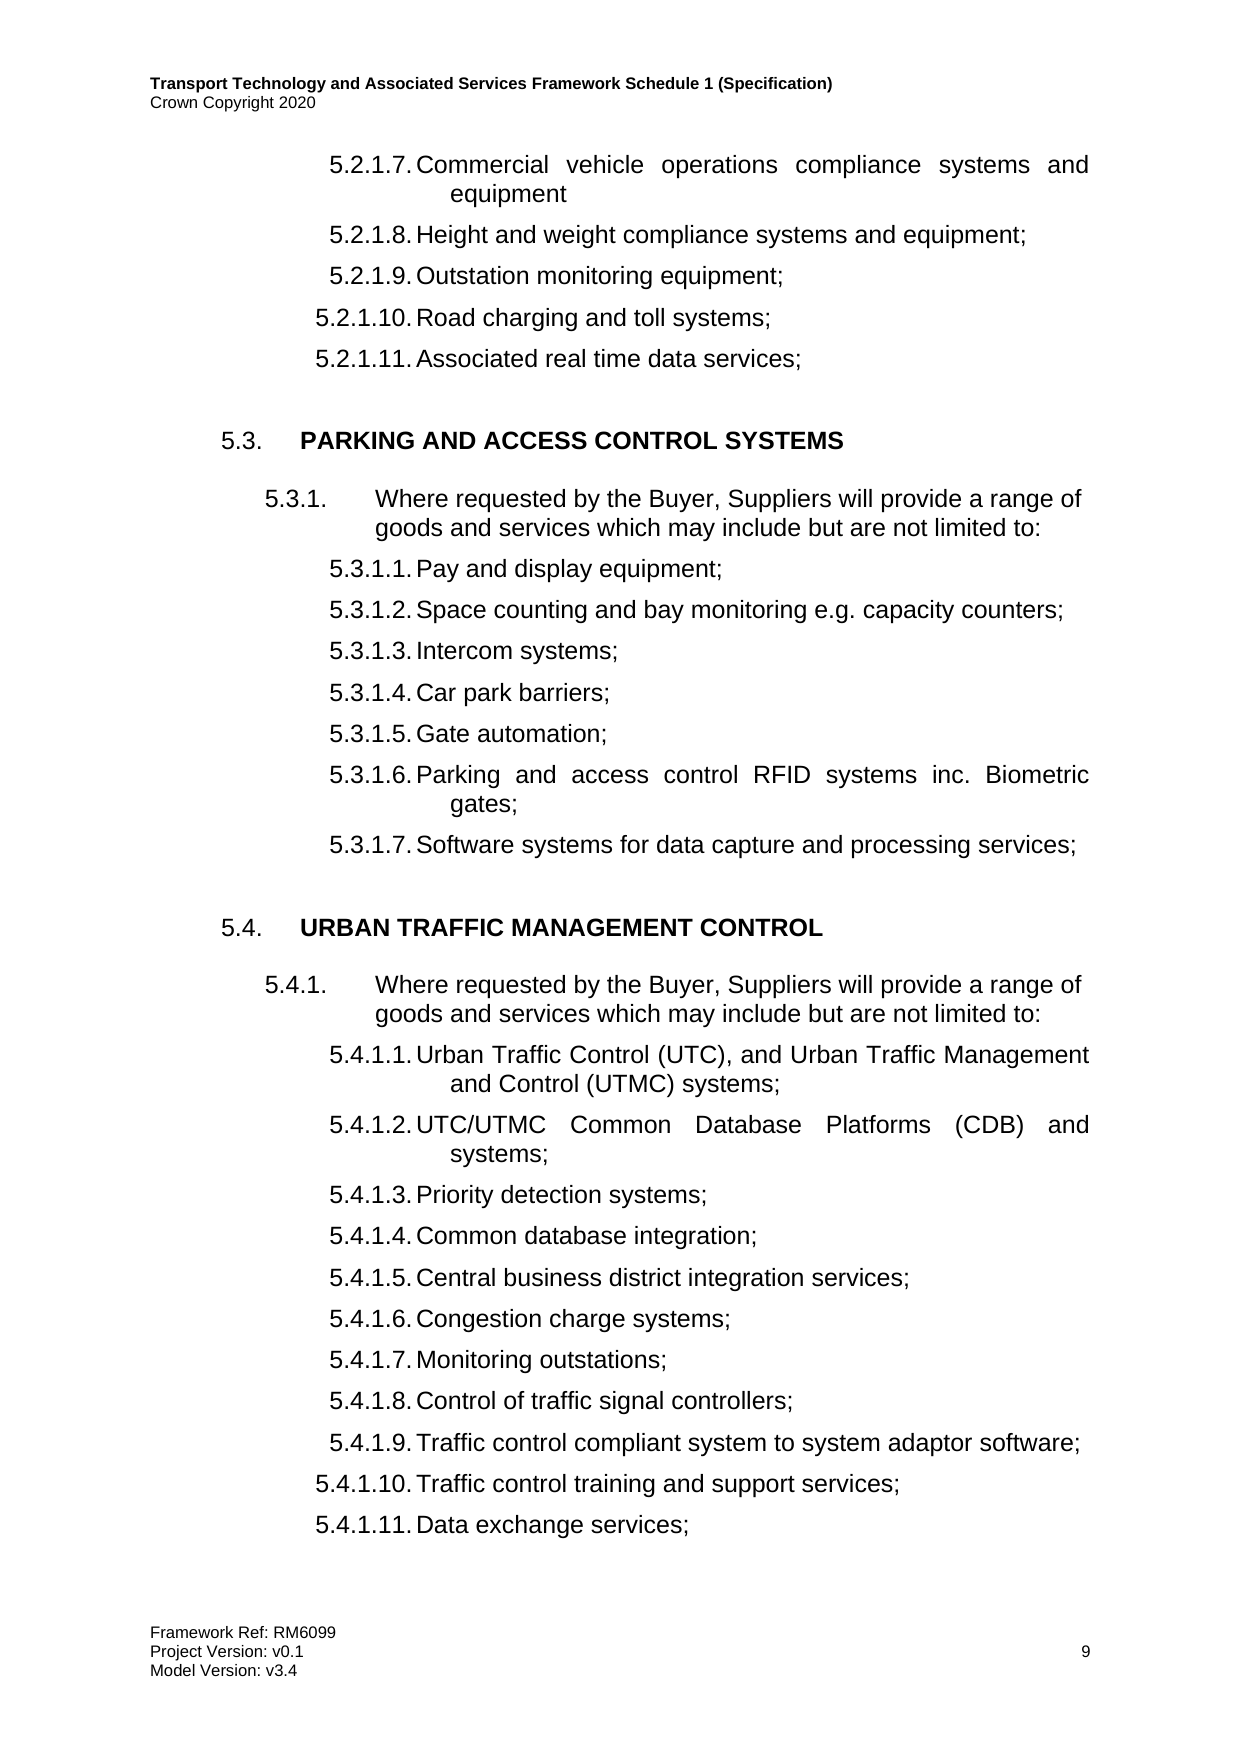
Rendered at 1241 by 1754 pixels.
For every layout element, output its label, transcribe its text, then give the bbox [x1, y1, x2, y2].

list Where requested by the Buyer, Suppliers will provide a range of goods and services which may include but are not limited to: [327, 484, 1090, 541]
list Height and weight compliance systems and equipment; [412, 220, 1090, 249]
list Space counting and bay monitoring e.g. capacity counters; [412, 595, 1090, 624]
list Parking and access control RFID systems inc. Biometric gates; [412, 760, 1090, 817]
list Intercom systems; [412, 636, 1090, 665]
list Software systems for data capture and processing services; [412, 830, 1090, 859]
list Urban Traffic Control (UTC), and Urban Traffic Management and Control (UTMC) systems; [412, 1040, 1090, 1097]
list Pay and display equipment; [412, 554, 1090, 582]
list Gate automation; [412, 719, 1090, 747]
list Monitoring outstations; [412, 1345, 1090, 1374]
list Common database integration; [412, 1221, 1090, 1250]
list Control of traffic signal controllers; [412, 1386, 1090, 1415]
list Commercial vehicle operations compliance systems and equipment [412, 150, 1090, 207]
list Central business district integration services; [412, 1262, 1090, 1291]
list Car park barriers; [412, 677, 1090, 706]
list Where requested by the Buyer, Suppliers will provide a range of goods and services which may include but are not limited to: [327, 970, 1090, 1027]
list Priority detection systems; [412, 1180, 1090, 1209]
list UTC/UTMC Common Database Platforms (CDB) and systems; [412, 1110, 1090, 1167]
list Congestion charge systems; [412, 1304, 1090, 1332]
list URBAN TRAFFIC MANAGEMENT CONTROL [262, 912, 1090, 941]
list PARKING AND ACCESS CONTROL SYSTEMS [262, 426, 1090, 455]
list Data exchange services; [412, 1510, 1090, 1539]
list Road charging and toll systems; [412, 302, 1090, 331]
list Outstation monitoring equipment; [412, 261, 1090, 290]
list Associated real time data services; [412, 344, 1090, 372]
list Traffic control compliant system to system adaptor software; [412, 1427, 1090, 1456]
list Traffic control training and support services; [412, 1469, 1090, 1497]
